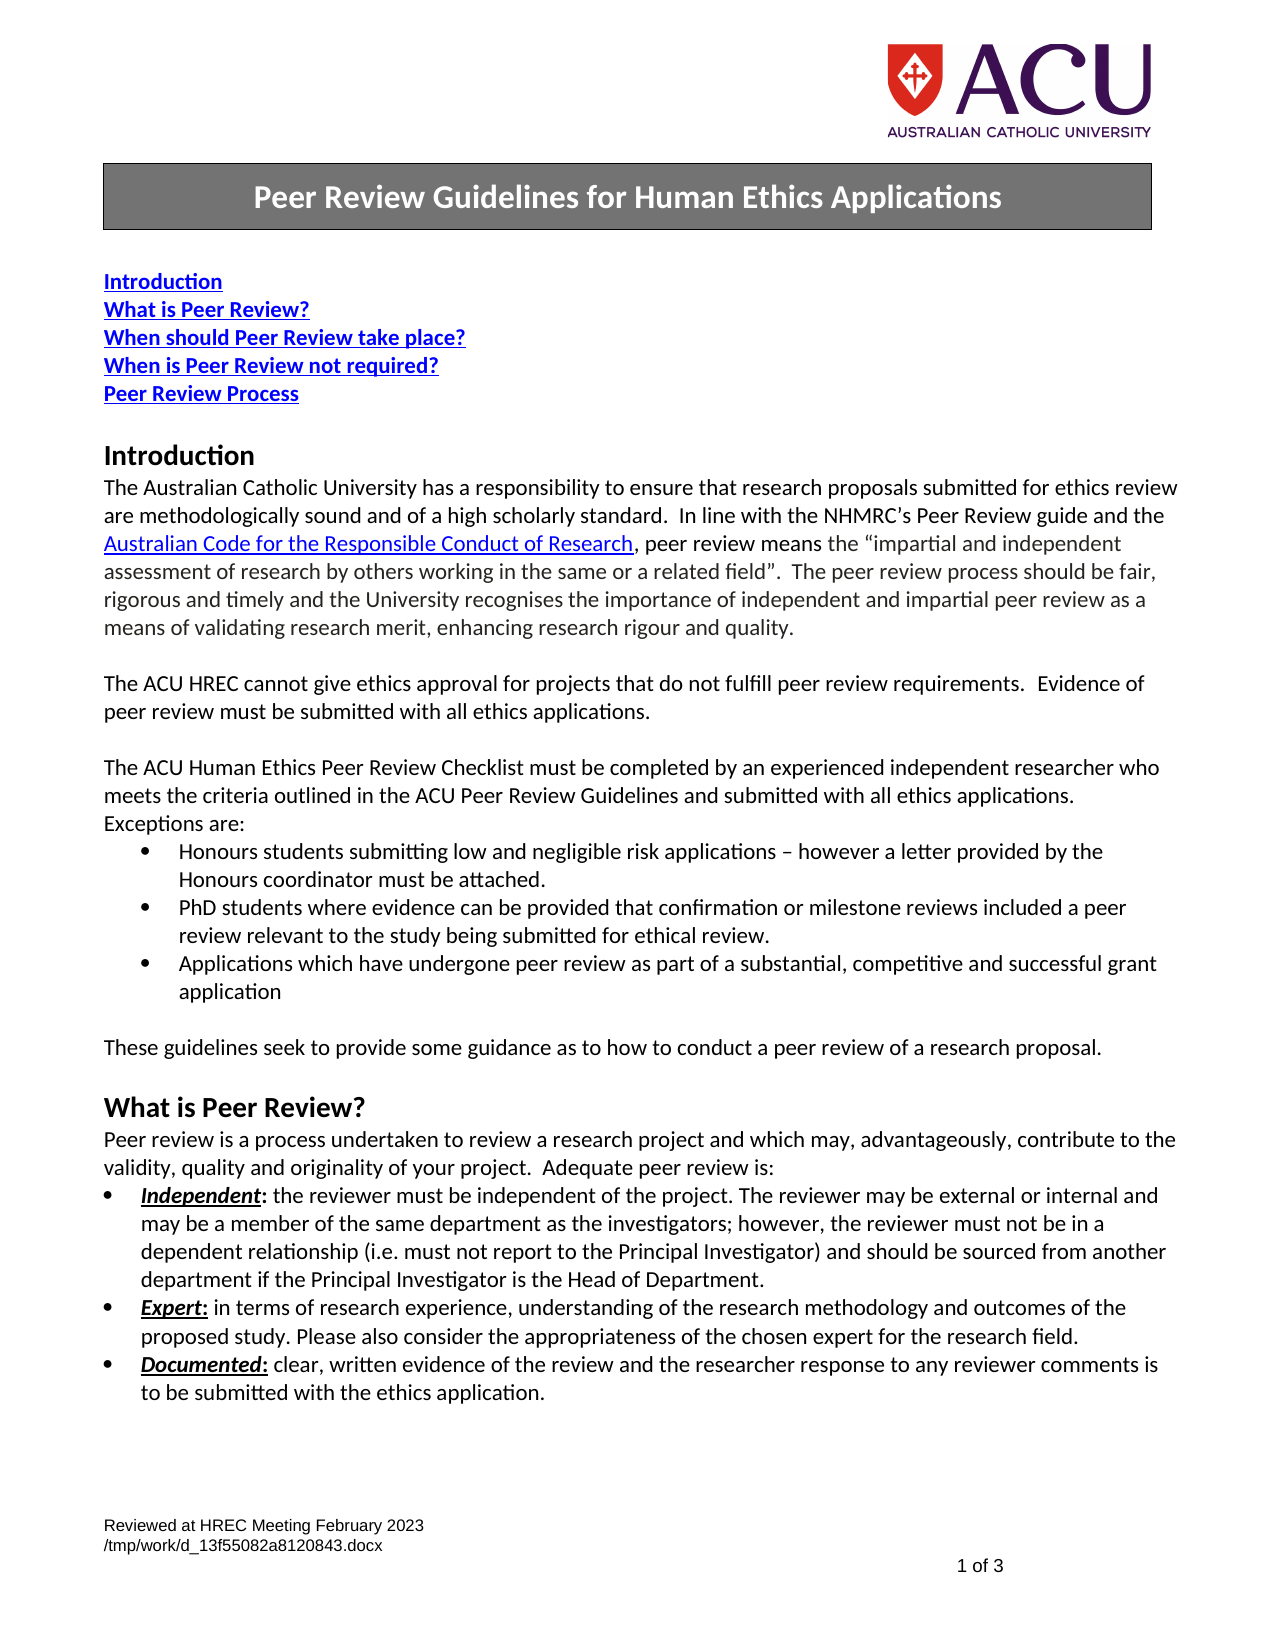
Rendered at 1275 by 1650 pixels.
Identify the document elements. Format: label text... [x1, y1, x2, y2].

text What is Peer Review? [103, 1089, 1181, 1125]
text The Australian Catholic University has a responsibility to ensure that research proposals submitted for ethics review are methodologically sound and of a high scholarly standard. In line with the NHMRC’s Peer Review guide and the Australian Code for the Responsible Conduct of Research, peer review means the “impartial and independent assessment of research by others working in the same or a related field”. The peer review process should be fair, rigorous and timely and the University recognises the importance of independent and impartial peer review as a means of validating research merit, enhancing research rigour and quality. [103, 473, 1181, 641]
text Peer Review Process [103, 379, 1181, 407]
list Documented: clear, written evidence of the review and the researcher response to any reviewer comments is to be submitted with the ethics application. [103, 1350, 1181, 1406]
text When is Peer Review not required? [103, 351, 1181, 379]
text The ACU Human Ethics Peer Review Checklist must be completed by an experienced independent researcher who meets the criteria outlined in the ACU Peer Review Guidelines and submitted with all ethics applications. Exceptions are: [103, 753, 1181, 837]
text When should Peer Review take place? [103, 323, 1181, 351]
picture [887, 44, 1151, 140]
text These guidelines seek to provide some guidance as to how to conduct a peer review of a research proposal. [103, 1033, 1181, 1061]
text Peer review is a process undertaken to review a research project and which may, advantageously, contribute to the validity, quality and originality of your project. Adequate peer review is: [103, 1125, 1181, 1181]
text The ACU HREC cannot give ethics approval for projects that do not fulfill peer review requirements. Evidence of peer review must be submitted with all ethics applications. [103, 669, 1181, 725]
table_header Peer Review Guidelines for Human Ethics Applications [104, 164, 1151, 229]
list PhD students where evidence can be provided that confirmation or milestone reviews included a peer review relevant to the study being submitted for ethical review. [141, 893, 1181, 949]
text Introduction [103, 267, 1181, 295]
list Applications which have undergone peer review as part of a substantial, competitive and successful grant application [141, 949, 1181, 1005]
list Honours students submitting low and negligible risk applications – however a letter provided by the Honours coordinator must be attached. [141, 837, 1181, 893]
list Expert: in terms of research experience, understanding of the research methodology and outcomes of the proposed study. Please also consider the appropriateness of the chosen expert for the research field. [103, 1293, 1181, 1350]
list Independent: the reviewer must be independent of the project. The reviewer may be external or internal and may be a member of the same department as the investigators; however, the reviewer must not be in a dependent relationship (i.e. must not report to the Principal Investigator) and should be sourced from another department if the Principal Investigator is the Head of Department. [103, 1181, 1181, 1293]
text What is Peer Review? [103, 295, 1181, 323]
text Introduction [103, 437, 1181, 473]
